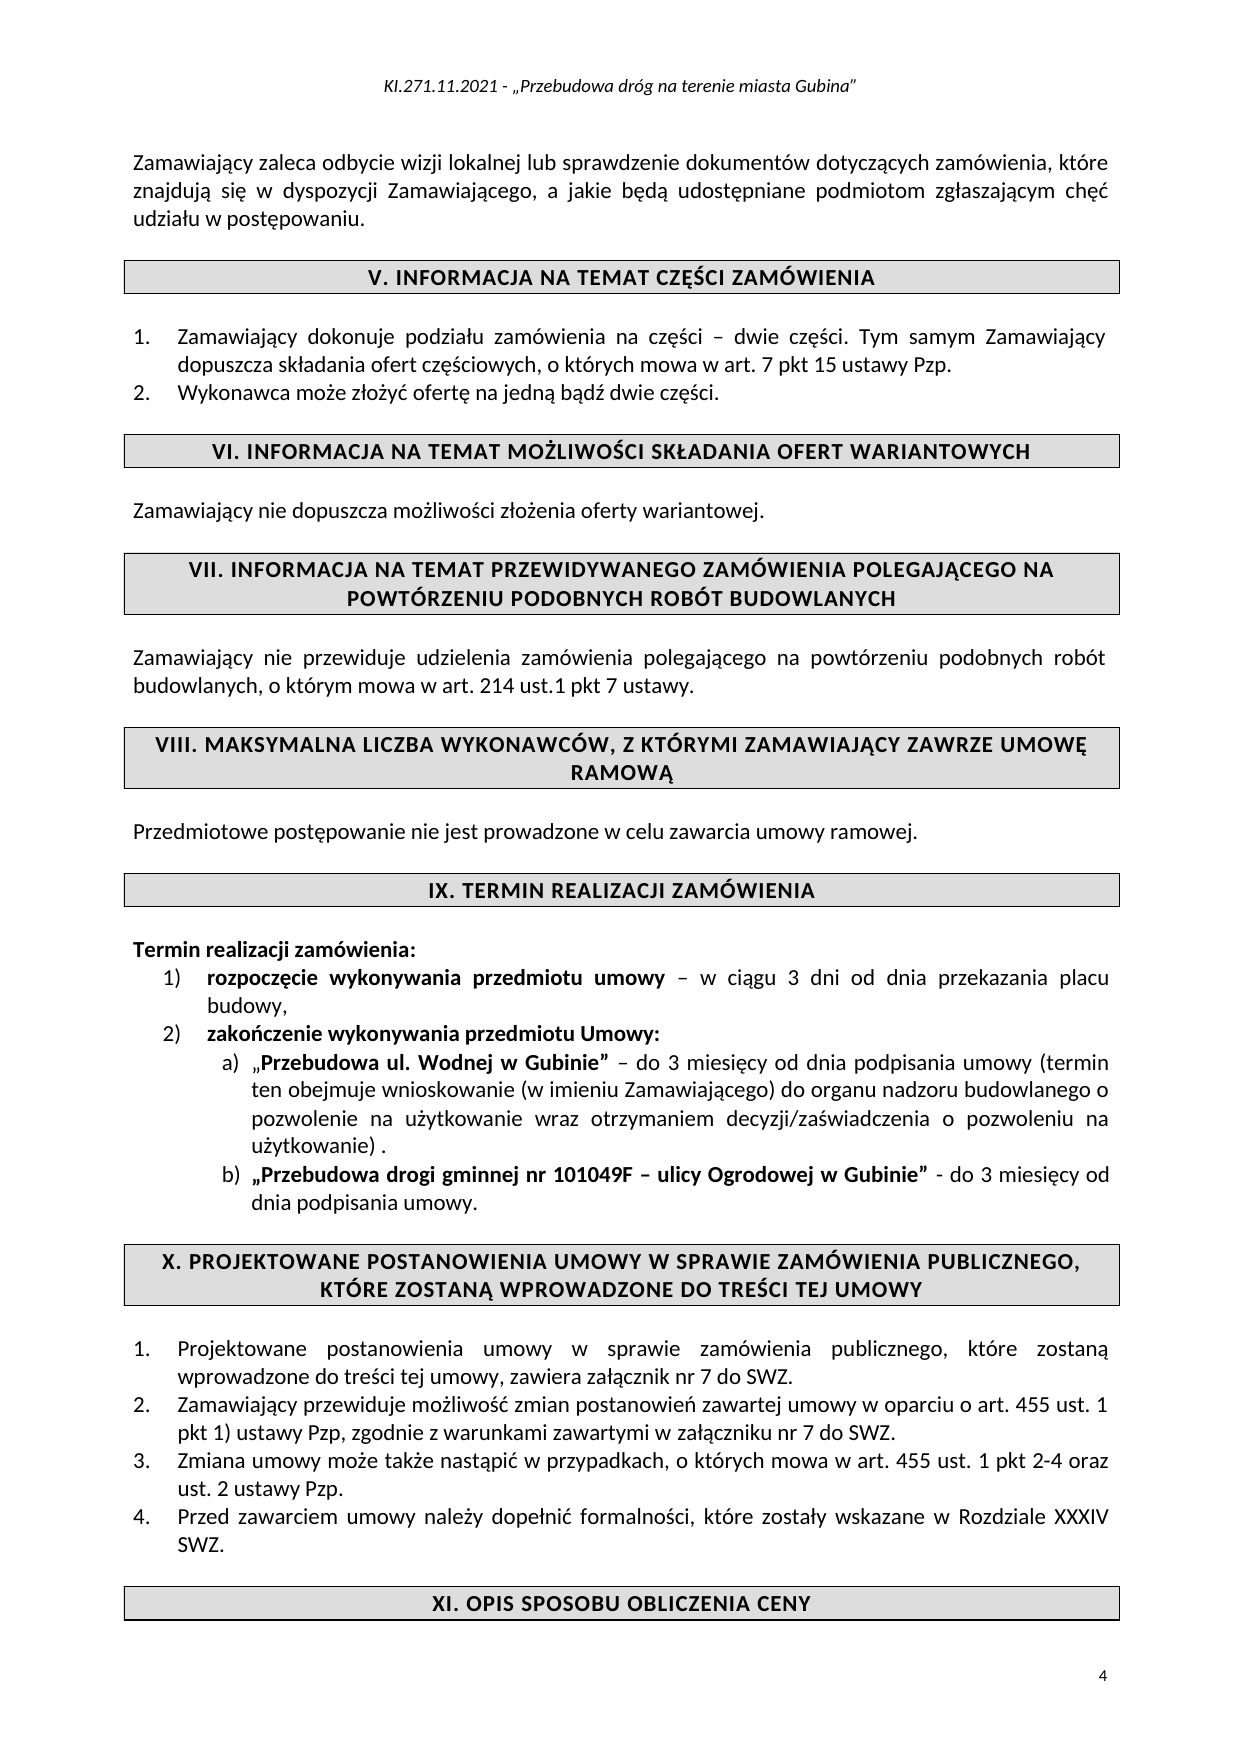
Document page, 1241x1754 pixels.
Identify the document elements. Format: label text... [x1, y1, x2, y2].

list Zamawiający dokonuje podziału zamówienia na części – dwie części. Tym samym Zamawiający dopuszcza składania ofert częściowych, o których mowa w art. 7 pkt 15 ustawy Pzp. [133, 322, 1107, 378]
list Zamawiający przewiduje możliwość zmian postanowień zawartej umowy w oparciu o art. 455 ust. 1 pkt 1) ustawy Pzp, zgodnie z warunkami zawartymi w załączniku nr 7 do SWZ. [133, 1390, 1110, 1446]
subtitle xI. OPIS SPOSOBU OBLICZENIA CENY [125, 1587, 1119, 1619]
list Projektowane postanowienia umowy w sprawie zamówienia publicznego, które zostaną wprowadzone do treści tej umowy, zawiera załącznik nr 7 do SWZ. [133, 1334, 1110, 1390]
subtitle x. PROJEKTOWANE POSTANOWIENIA UMOWY W SPRAWIE ZAMÓWIENIA PUBLICZNEGO, KTÓRE ZOSTANĄ WPROWADZONE DO TREŚCI TEJ UMOWY [125, 1245, 1119, 1305]
subtitle IX. TERMIN REALIZACJI ZAMÓWIENIA [125, 874, 1119, 906]
subtitle vI. INFORMACJA NA TEMAT MOŻLIWOŚCI SKŁADANIA OFERT WARIANTOWYCH [125, 435, 1119, 467]
list Przed zawarciem umowy należy dopełnić formalności, które zostały wskazane w Rozdziale XXXIV SWZ. [133, 1502, 1110, 1558]
text Przedmiotowe postępowanie nie jest prowadzone w celu zawarcia umowy ramowej. [133, 817, 1107, 845]
list „Przebudowa drogi gminnej nr 101049F – ulicy Ogrodowej w Gubinie” - do 3 miesięcy od dnia podpisania umowy. [222, 1160, 1110, 1216]
list rozpoczęcie wykonywania przedmiotu umowy – w ciągu 3 dni od dnia przekazania placu budowy, [162, 963, 1110, 1019]
list zakończenie wykonywania przedmiotu Umowy: [162, 1019, 1110, 1048]
list Wykonawca może złożyć ofertę na jedną bądź dwie części. [133, 378, 1107, 406]
subtitle viI. INFORMACJA NA TEMAT PRZEWIDYWANEGO ZAMÓWIENIA POLEGAJĄCEGO NA POWTÓRZENIU PODOBNYCH ROBÓT BUDOWLANYCH [125, 554, 1119, 614]
list „Przebudowa ul. Wodnej w Gubinie” – do 3 miesięcy od dnia podpisania umowy (termin ten obejmuje wnioskowanie (w imieniu Zamawiającego) do organu nadzoru budowlanego o pozwolenie na użytkowanie wraz otrzymaniem decyzji/zaświadczenia o pozwoleniu na użytkowanie) . [222, 1048, 1110, 1160]
text Termin realizacji zamówienia: [133, 936, 1110, 963]
text Zamawiający nie przewiduje udzielenia zamówienia polegającego na powtórzeniu podobnych robót budowlanych, o którym mowa w art. 214 ust.1 pkt 7 ustawy. [133, 643, 1107, 699]
subtitle v. INFORMACJA NA TEMAT CZĘŚCI ZAMÓWIENIA [125, 261, 1119, 293]
subtitle viiI. MAKSYMALNA LICZBA WYKONAWCÓW, Z KTÓRYMI ZAMAWIAJĄCY ZAWRZE UMOWĘ RAMOWĄ [125, 728, 1119, 788]
text Zamawiający nie dopuszcza możliwości złożenia oferty wariantowej. [133, 496, 1107, 524]
list Zmiana umowy może także nastąpić w przypadkach, o których mowa w art. 455 ust. 1 pkt 2-4 oraz ust. 2 ustawy Pzp. [133, 1446, 1110, 1502]
text Zamawiający zaleca odbycie wizji lokalnej lub sprawdzenie dokumentów dotyczących zamówienia, które znajdują się w dyspozycji Zamawiającego, a jakie będą udostępniane podmiotom zgłaszającym chęć udziału w postępowaniu. [133, 148, 1110, 232]
